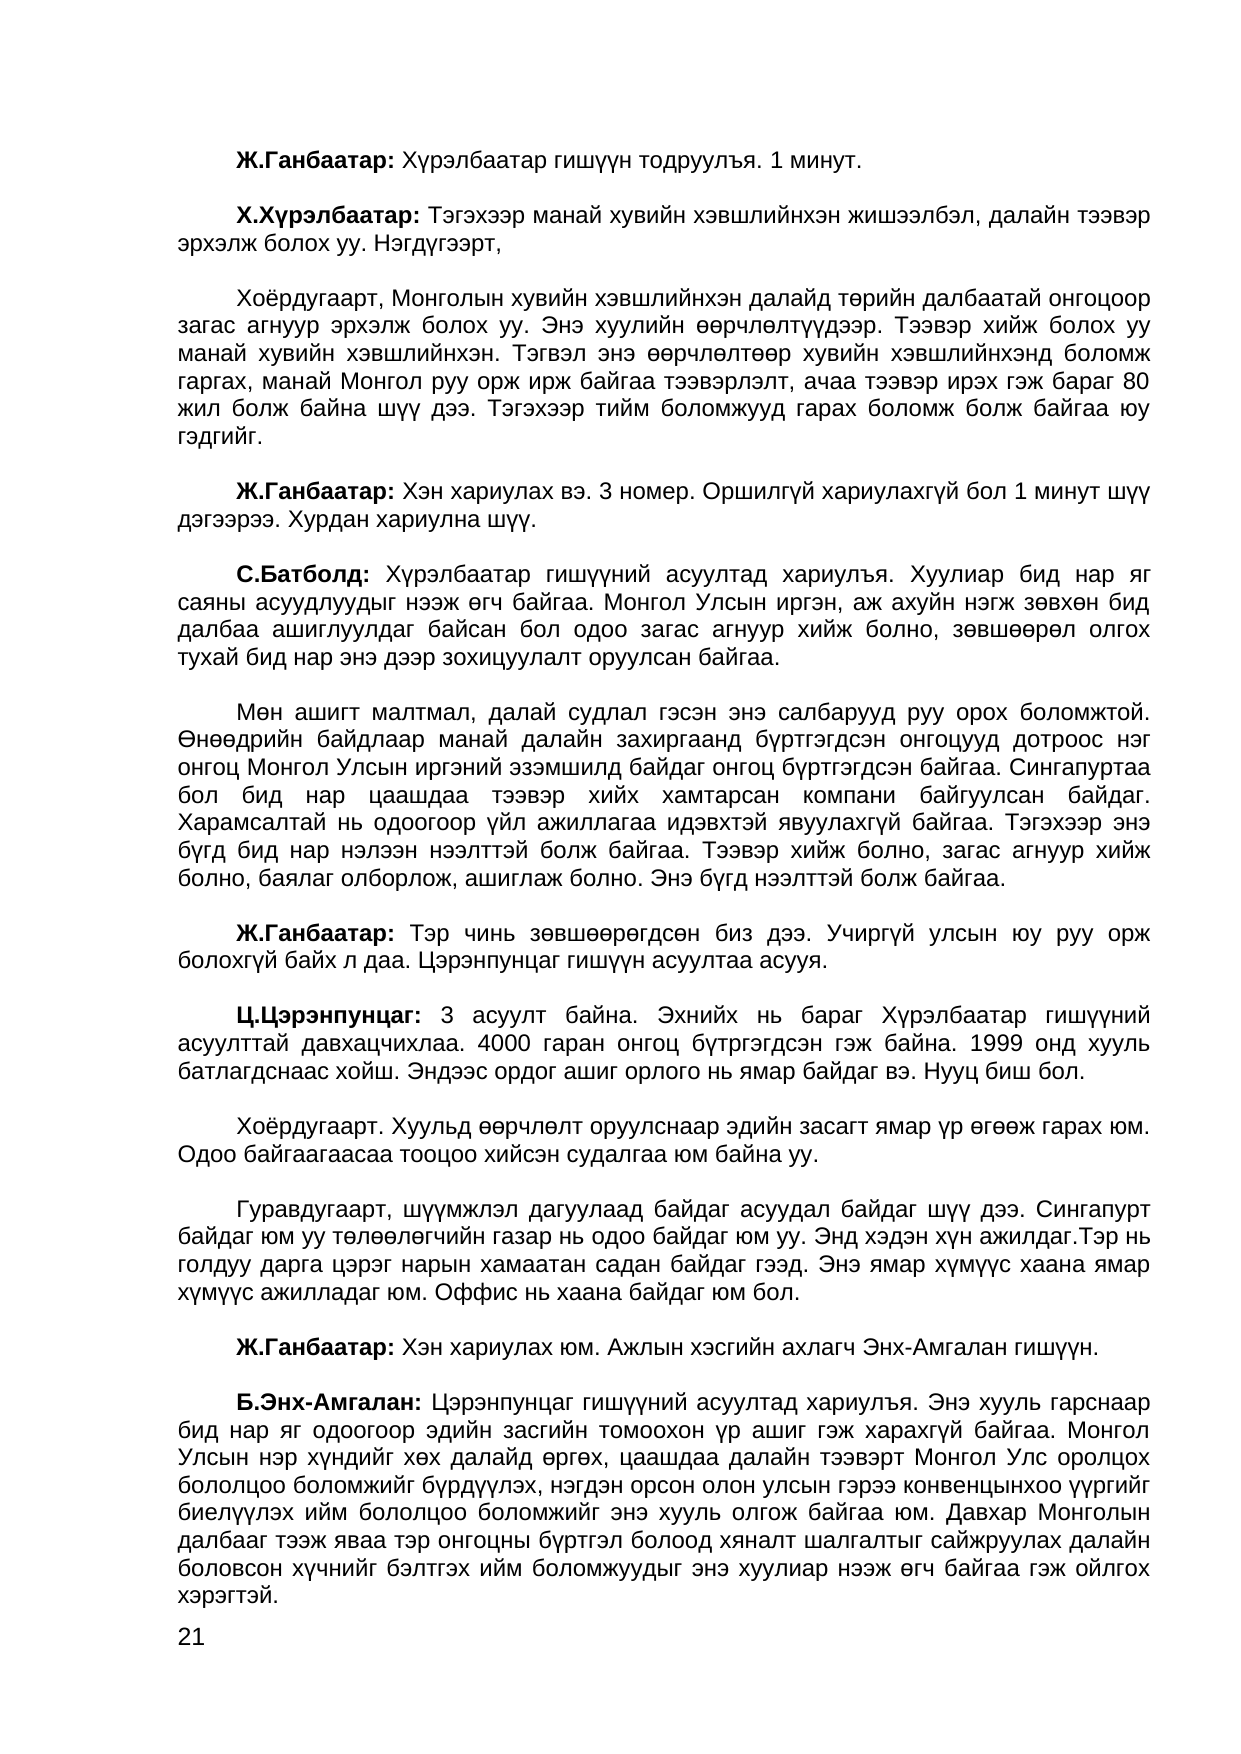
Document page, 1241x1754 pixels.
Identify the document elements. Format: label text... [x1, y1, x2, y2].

text Хоёрдугаарт, Монголын хувийн хэвшлийнхэн далайд төрийн далбаатай онгоцоор загас агнуур эрхэлж болох уу. Энэ хуулийн өөрчлөлтүүдээр. Тээвэр хийж болох уу манай хувийн хэвшлийнхэн. Тэгвэл энэ өөрчлөлтөөр хувийн хэвшлийнхэнд боломж гаргах, манай Монгол руу орж ирж байгаа тээвэрлэлт, ачаа тээвэр ирэх гэж бараг 80 жил болж байна шүү дээ. Тэгэхээр тийм боломжууд гарах боломж болж байгаа юу гэдгийг. [177, 284, 1152, 449]
text Ж.Ганбаатар: Хүрэлбаатар гишүүн тодруулъя. 1 минут. [177, 146, 1152, 173]
text Ж.Ганбаатар: Хэн хариулах юм. Ажлын хэсгийн ахлагч Энх-Амгалан гишүүн. [177, 1333, 1152, 1360]
text Ж.Ганбаатар: Тэр чинь зөвшөөрөгдсөн биз дээ. Учиргүй улсын юу руу орж болохгүй байх л даа. Цэрэнпунцаг гишүүн асуултаа асууя. [177, 919, 1152, 974]
text Мөн ашигт малтмал, далай судлал гэсэн энэ салбарууд руу орох боломжтой. Өнөөдрийн байдлаар манай далайн захиргаанд бүртгэгдсэн онгоцууд дотроос нэг онгоц Монгол Улсын иргэний эзэмшилд байдаг онгоц бүртгэгдсэн байгаа. Сингапуртаа бол бид нар цаашдаа тээвэр хийх хамтарсан компани байгуулсан байдаг. Харамсалтай нь одоогоор үйл ажиллагаа идэвхтэй явуулахгүй байгаа. Тэгэхээр энэ бүгд бид нар нэлээн нээлттэй болж байгаа. Тээвэр хийж болно, загас агнуур хийж болно, баялаг олборлож, ашиглаж болно. Энэ бүгд нээлттэй болж байгаа. [177, 698, 1152, 891]
text Б.Энх-Амгалан: Цэрэнпунцаг гишүүний асуултад хариулъя. Энэ хууль гарснаар бид нар яг одоогоор эдийн засгийн томоохон үр ашиг гэж харахгүй байгаа. Монгол Улсын нэр хүндийг хөх далайд өргөх, цаашдаа далайн тээвэрт Монгол Улс оролцох бололцоо боломжийг бүрдүүлэх, нэгдэн орсон олон улсын гэрээ конвенцынхоо үүргийг биелүүлэх ийм бололцоо боломжийг энэ хууль олгож байгаа юм. Давхар Монголын далбааг тээж яваа тэр онгоцны бүртгэл болоод хяналт шалгалтыг сайжруулах далайн боловсон хүчнийг бэлтгэх ийм боломжуудыг энэ хуулиар нээж өгч байгаа гэж ойлгох хэрэгтэй. [177, 1388, 1152, 1609]
text Ж.Ганбаатар: Хэн хариулах вэ. 3 номер. Оршилгүй хариулахгүй бол 1 минут шүү дэгээрээ. Хурдан хариулна шүү. [177, 477, 1152, 532]
text Ц.Цэрэнпунцаг: 3 асуулт байна. Эхнийх нь бараг Хүрэлбаатар гишүүний асуулттай давхацчихлаа. 4000 гаран онгоц бүтргэгдсэн гэж байна. 1999 онд хууль батлагдснаас хойш. Эндээс ордог ашиг орлого нь ямар байдаг вэ. Нууц биш бол. [177, 1001, 1152, 1084]
text Хоёрдугаарт. Хуульд өөрчлөлт оруулснаар эдийн засагт ямар үр өгөөж гарах юм. Одоо байгаагаасаа тооцоо хийсэн судалгаа юм байна уу. [177, 1112, 1152, 1167]
text X.Хүрэлбаатар: Тэгэхээр манай хувийн хэвшлийнхэн жишээлбэл, далайн тээвэр эрхэлж болох уу. Нэгдүгээрт, [177, 201, 1152, 256]
text Гуравдугаарт, шүүмжлэл дагуулаад байдаг асуудал байдаг шүү дээ. Сингапурт байдаг юм уу төлөөлөгчийн газар нь одоо байдаг юм уу. Энд хэдэн хүн ажилдаг.Тэр нь голдуу дарга цэрэг нарын хамаатан садан байдаг гээд. Энэ ямар хүмүүс хаана ямар хүмүүс ажилладаг юм. Оффис нь хаана байдаг юм бол. [177, 1195, 1152, 1305]
text С.Батболд: Хүрэлбаатар гишүүний асуултад хариулъя. Хуулиар бид нар яг саяны асуудлуудыг нээж өгч байгаа. Монгол Улсын иргэн, аж ахуйн нэгж зөвхөн бид далбаа ашиглуулдаг байсан бол одоо загас агнуур хийж болно, зөвшөөрөл олгох тухай бид нар энэ дээр зохицуулалт оруулсан байгаа. [177, 560, 1152, 670]
